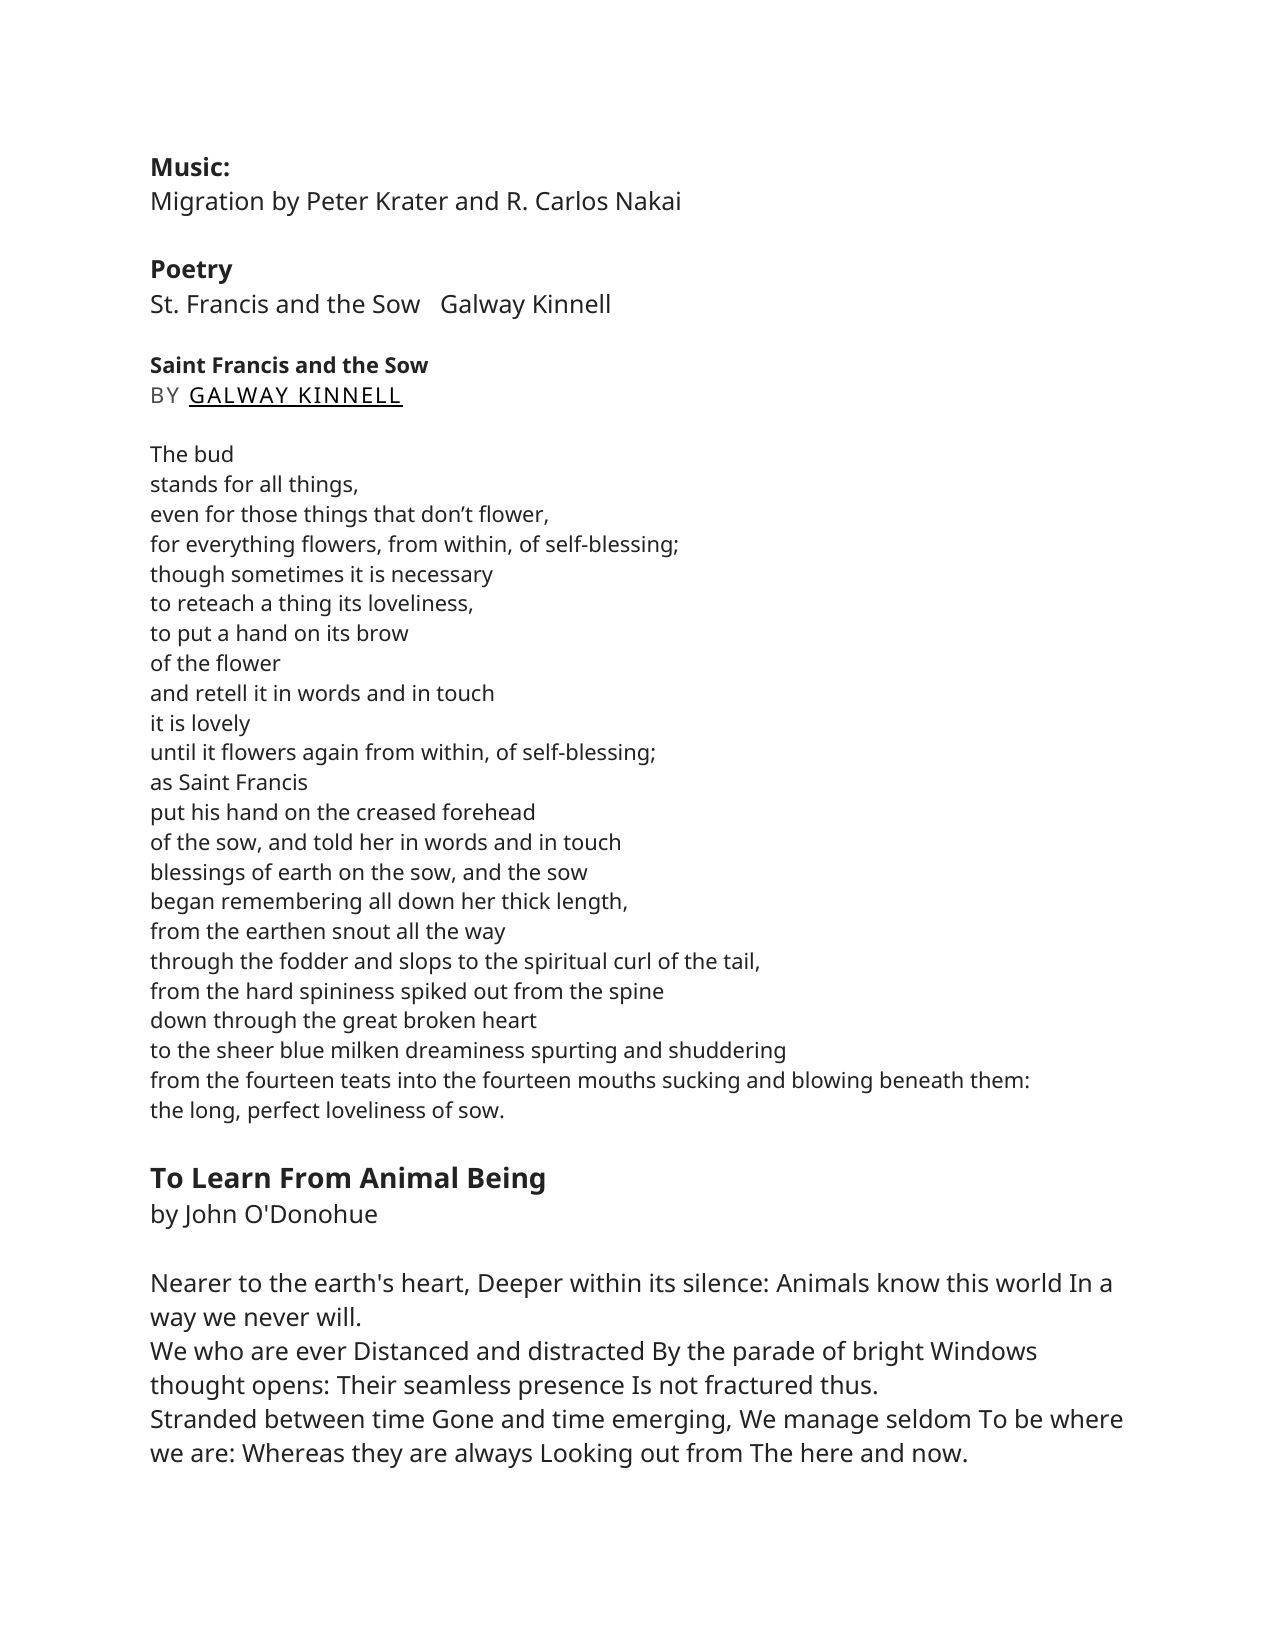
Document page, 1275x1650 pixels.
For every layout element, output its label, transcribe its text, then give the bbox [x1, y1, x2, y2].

text though sometimes it is necessary [150, 559, 1125, 588]
text and retell it in words and in touch [150, 678, 1125, 708]
text it is lovely [150, 708, 1125, 737]
text for everything flowers, from within, of self-blessing; [150, 529, 1125, 559]
text blessings of earth on the sow, and the sow [150, 857, 1125, 886]
text Music: [150, 150, 1125, 184]
text The bud [150, 439, 1125, 469]
text Nearer to the earth's heart, Deeper within its silence: Animals know this world In a way we never will. [150, 1265, 1125, 1333]
text by John O'Donohue [150, 1197, 1125, 1231]
text Poetry [150, 252, 1125, 286]
text Migration by Peter Krater and R. Carlos Nakai [150, 184, 1125, 218]
text until it flowers again from within, of self-blessing; [150, 737, 1125, 767]
text to the sheer blue milken dreaminess spurting and shuddering [150, 1035, 1125, 1065]
text began remembering all down her thick length, [150, 886, 1125, 916]
text St. Francis and the Sow Galway Kinnell [150, 286, 1125, 320]
text through the fodder and slops to the spiritual curl of the tail, [150, 946, 1125, 976]
text to reteach a thing its loveliness, [150, 588, 1125, 618]
text of the sow, and told her in words and in touch [150, 827, 1125, 857]
text from the earthen snout all the way [150, 916, 1125, 946]
text from the hard spininess spiked out from the spine [150, 976, 1125, 1006]
text Stranded between time Gone and time emerging, We manage seldom To be where we are: Whereas they are always Looking out from The here and now. [150, 1401, 1125, 1469]
text stands for all things, [150, 469, 1125, 499]
text even for those things that don’t flower, [150, 499, 1125, 529]
text BY GALWAY KINNELL [150, 380, 1125, 410]
text of the flower [150, 648, 1125, 678]
text to put a hand on its brow [150, 618, 1125, 648]
text put his hand on the creased forehead [150, 797, 1125, 827]
text down through the great broken heart [150, 1006, 1125, 1035]
text from the fourteen teats into the fourteen mouths sucking and blowing beneath them: [150, 1065, 1125, 1095]
text Saint Francis and the Sow [150, 350, 1125, 380]
text To Learn From Animal Being [150, 1159, 1125, 1197]
text as Saint Francis [150, 767, 1125, 797]
text the long, perfect loveliness of sow. [150, 1095, 1125, 1125]
text We who are ever Distanced and distracted By the parade of bright Windows thought opens: Their seamless presence Is not fractured thus. [150, 1333, 1125, 1401]
